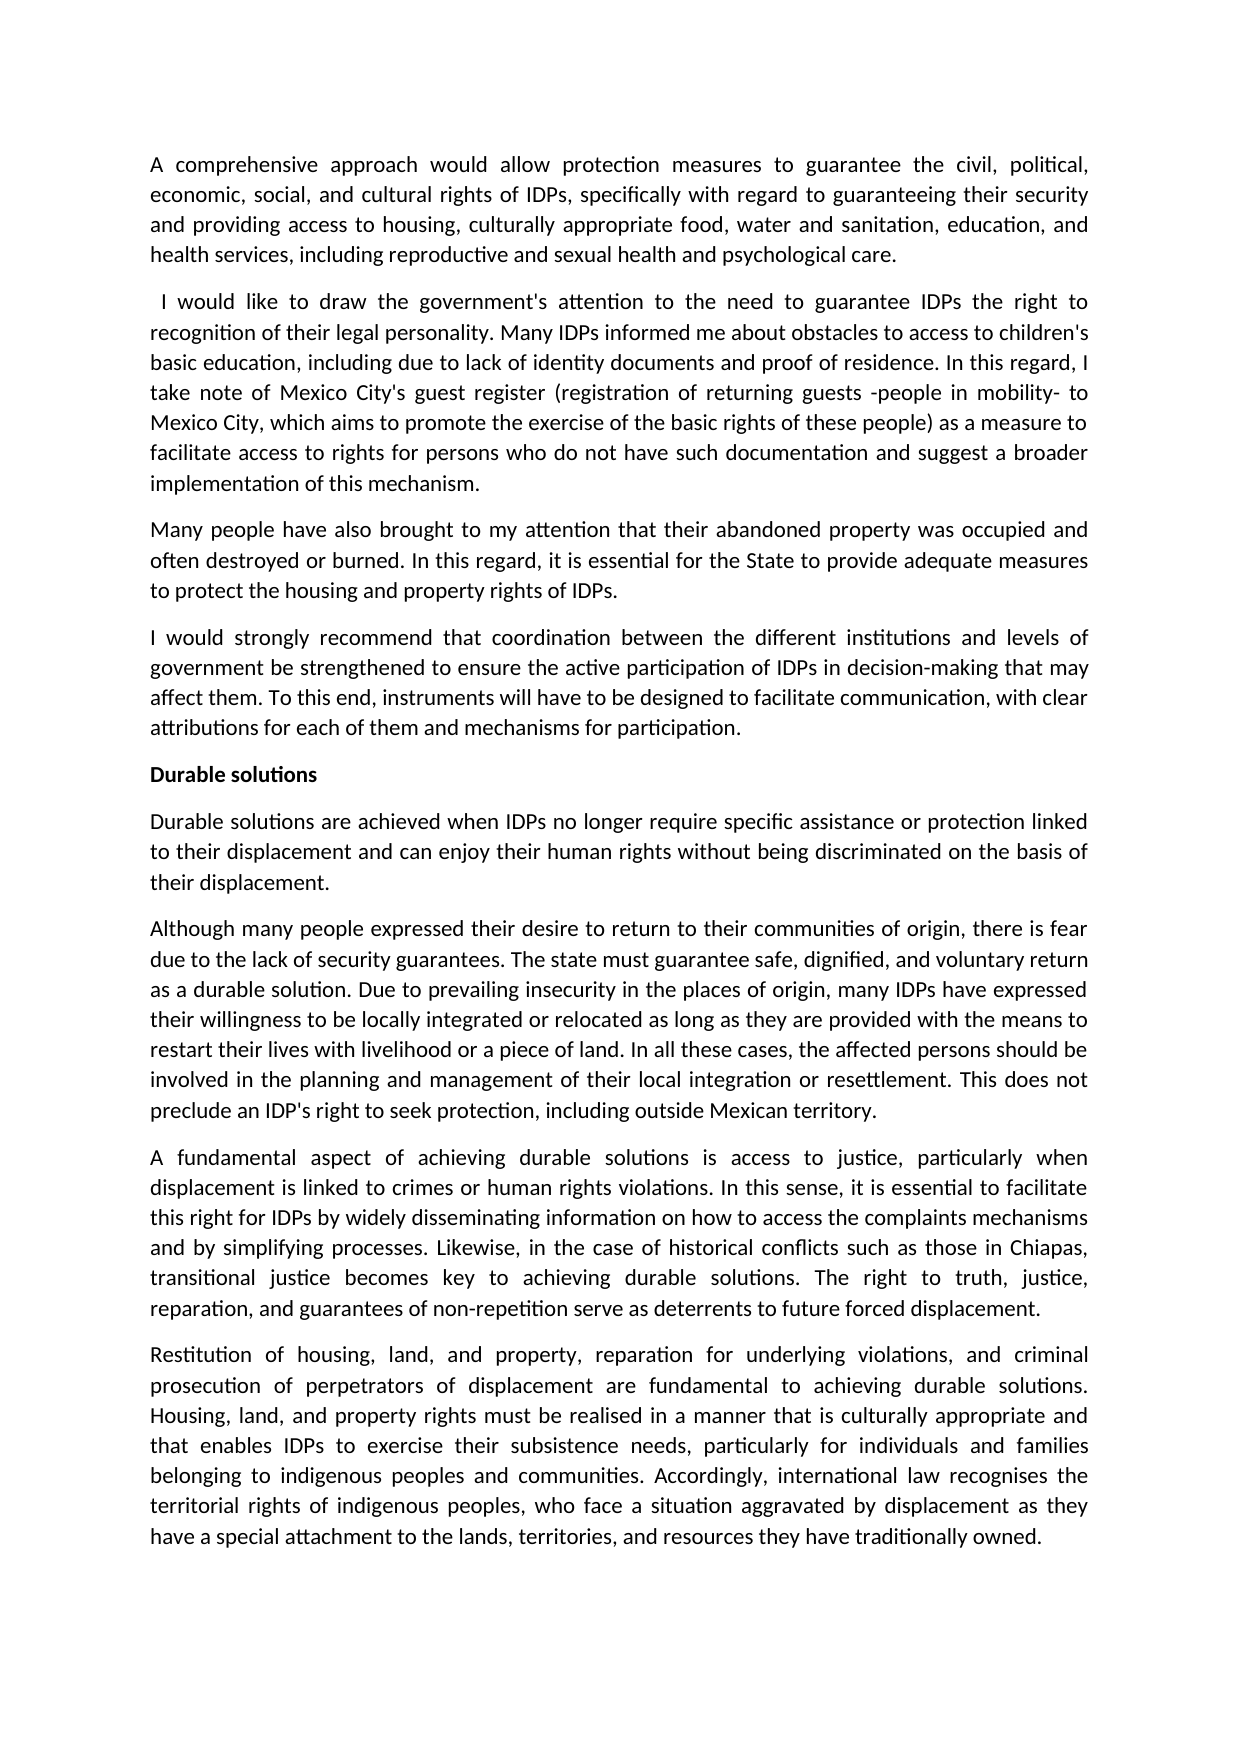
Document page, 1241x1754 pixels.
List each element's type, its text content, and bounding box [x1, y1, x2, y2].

text I would like to draw the government's attention to the need to guarantee IDPs the right to recognition of their legal personality. Many IDPs informed me about obstacles to access to children's basic education, including due to lack of identity documents and proof of residence. In this regard, I take note of Mexico City's guest register (registration of returning guests -people in mobility- to Mexico City, which aims to promote the exercise of the basic rights of these people) as a measure to facilitate access to rights for persons who do not have such documentation and suggest a broader implementation of this mechanism. [150, 287, 1090, 497]
text Durable solutions [150, 760, 1090, 788]
text Durable solutions are achieved when IDPs no longer require specific assistance or protection linked to their displacement and can enjoy their human rights without being discriminated on the basis of their displacement. [150, 807, 1090, 896]
text A fundamental aspect of achieving durable solutions is access to justice, particularly when displacement is linked to crimes or human rights violations. In this sense, it is essential to facilitate this right for IDPs by widely disseminating information on how to access the complaints mechanisms and by simplifying processes. Likewise, in the case of historical conflicts such as those in Chiapas, transitional justice becomes key to achieving durable solutions. The right to truth, justice, reparation, and guarantees of non-repetition serve as deterrents to future forced displacement. [150, 1143, 1090, 1322]
text Many people have also brought to my attention that their abandoned property was occupied and often destroyed or burned. In this regard, it is essential for the State to provide adequate measures to protect the housing and property rights of IDPs. [150, 516, 1090, 604]
text Although many people expressed their desire to return to their communities of origin, there is fear due to the lack of security guarantees. The state must guarantee safe, dignified, and voluntary return as a durable solution. Due to prevailing insecurity in the places of origin, many IDPs have expressed their willingness to be locally integrated or relocated as long as they are provided with the means to restart their lives with livelihood or a piece of land. In all these cases, the affected persons should be involved in the planning and management of their local integration or resettlement. This does not preclude an IDP's right to seek protection, including outside Mexican territory. [150, 914, 1090, 1124]
text Restitution of housing, land, and property, reparation for underlying violations, and criminal prosecution of perpetrators of displacement are fundamental to achieving durable solutions. Housing, land, and property rights must be realised in a manner that is culturally appropriate and that enables IDPs to exercise their subsistence needs, particularly for individuals and families belonging to indigenous peoples and communities. Accordingly, international law recognises the territorial rights of indigenous peoples, who face a situation aggravated by displacement as they have a special attachment to the lands, territories, and resources they have traditionally owned. [150, 1341, 1090, 1550]
text A comprehensive approach would allow protection measures to guarantee the civil, political, economic, social, and cultural rights of IDPs, specifically with regard to guaranteeing their security and providing access to housing, culturally appropriate food, water and sanitation, education, and health services, including reproductive and sexual health and psychological care. [150, 150, 1090, 269]
text I would strongly recommend that coordination between the different institutions and levels of government be strengthened to ensure the active participation of IDPs in decision-making that may affect them. To this end, instruments will have to be designed to facilitate communication, with clear attributions for each of them and mechanisms for participation. [150, 623, 1090, 742]
